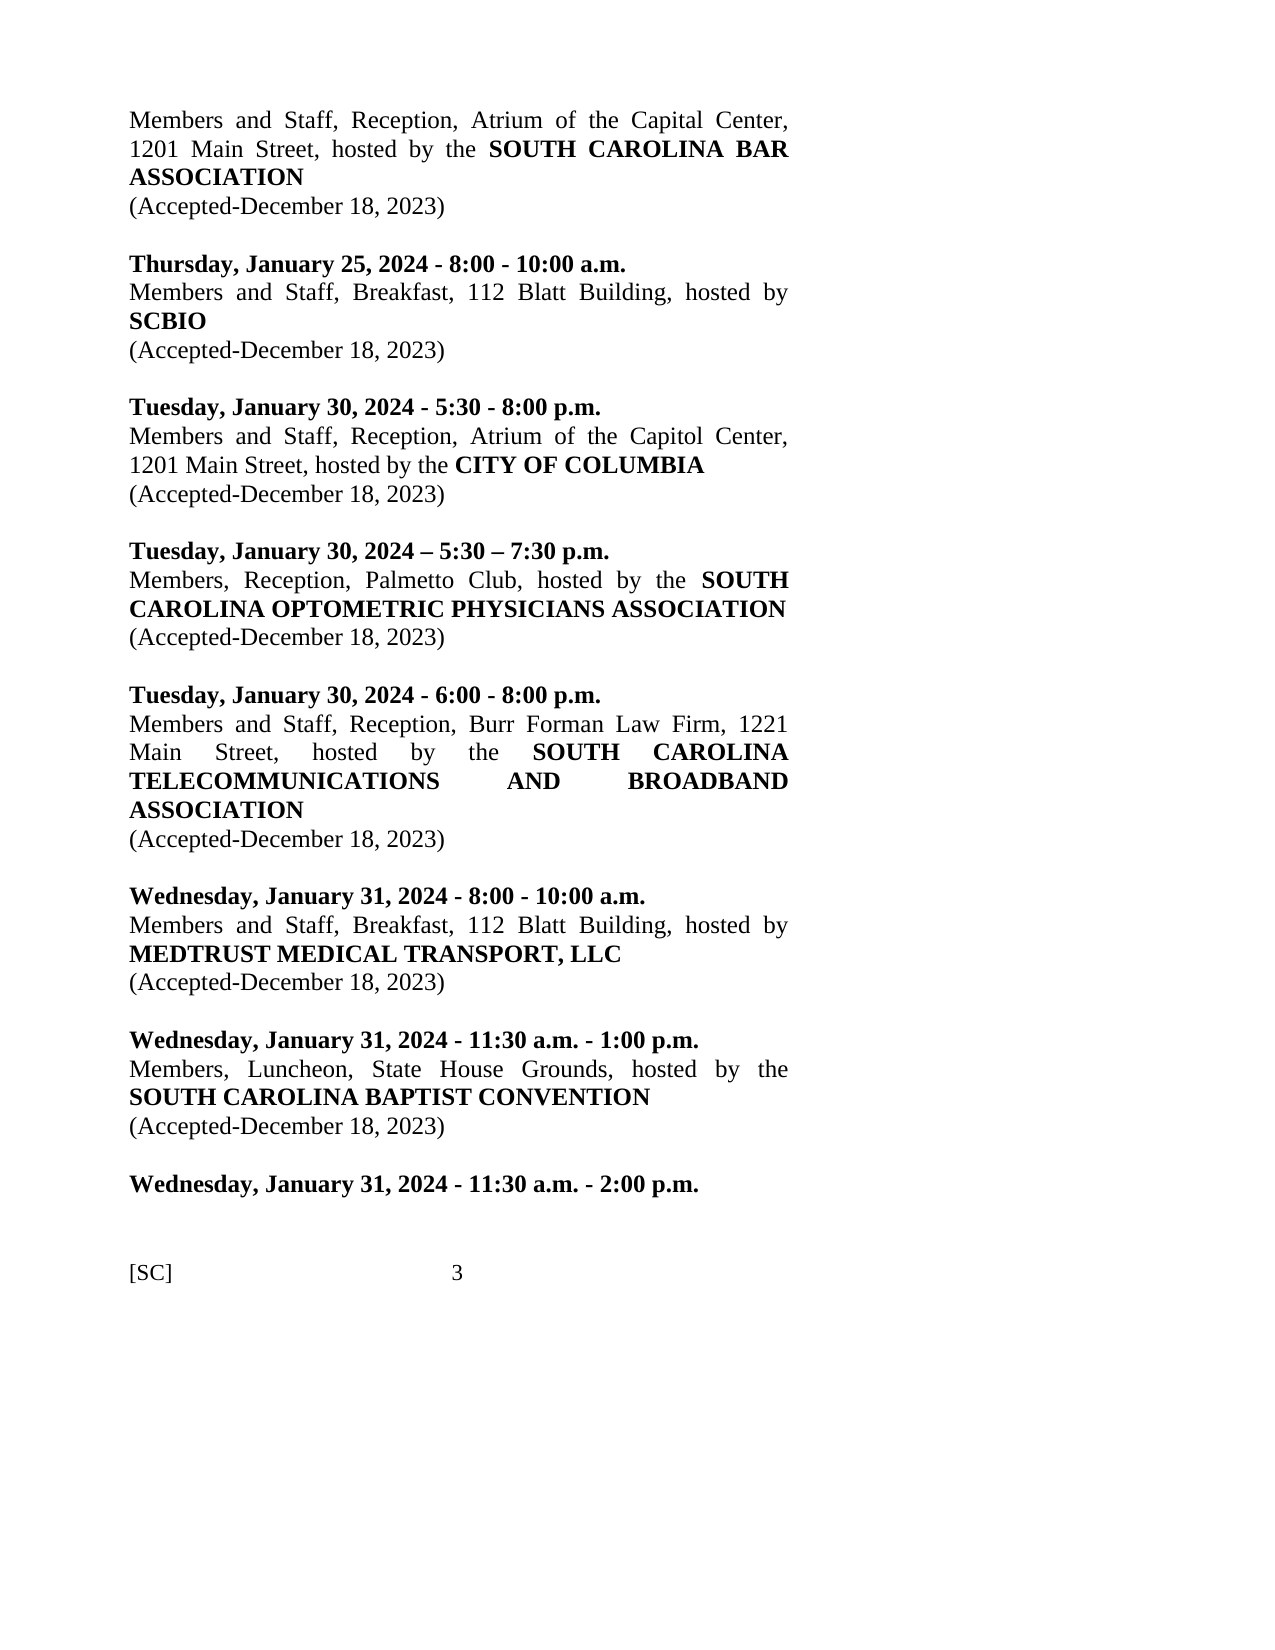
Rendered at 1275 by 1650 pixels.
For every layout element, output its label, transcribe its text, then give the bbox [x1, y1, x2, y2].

text Members and Staff, Reception, Atrium of the Capital Center, 1201 Main Street, hosted by the SOUTH CAROLINA BAR ASSOCIATION [129, 105, 789, 191]
text Thursday, January 25, 2024 - 8:00 - 10:00 a.m. [129, 249, 789, 277]
text Members, Reception, Palmetto Club, hosted by the SOUTH CAROLINA OPTOMETRIC PHYSICIANS ASSOCIATION [129, 565, 789, 622]
text Wednesday, January 31, 2024 - 8:00 - 10:00 a.m. [129, 881, 789, 910]
text (Accepted-December 18, 2023) [129, 622, 789, 651]
text Tuesday, January 30, 2024 – 5:30 – 7:30 p.m. [129, 536, 789, 565]
text (Accepted-December 18, 2023) [129, 335, 789, 364]
text Members and Staff, Reception, Atrium of the Capitol Center, 1201 Main Street, hosted by the CITY OF COLUMBIA [129, 421, 789, 479]
text (Accepted-December 18, 2023) [129, 191, 789, 220]
text (Accepted-December 18, 2023) [129, 967, 789, 996]
text Wednesday, January 31, 2024 - 11:30 a.m. - 1:00 p.m. [129, 1025, 789, 1054]
text Members and Staff, Breakfast, 112 Blatt Building, hosted by SCBIO [129, 277, 789, 335]
text Members and Staff, Reception, Burr Forman Law Firm, 1221 Main Street, hosted by the SOUTH CAROLINA TELECOMMUNICATIONS AND BROADBAND ASSOCIATION [129, 709, 789, 824]
text Tuesday, January 30, 2024 - 5:30 - 8:00 p.m. [129, 392, 789, 421]
text (Accepted-December 18, 2023) [129, 479, 789, 507]
text (Accepted-December 18, 2023) [129, 1111, 789, 1140]
text Members, Luncheon, State House Grounds, hosted by the SOUTH CAROLINA BAPTIST CONVENTION [129, 1054, 789, 1111]
text (Accepted-December 18, 2023) [129, 824, 789, 852]
text Members and Staff, Breakfast, 112 Blatt Building, hosted by MEDTRUST MEDICAL TRANSPORT, LLC [129, 910, 789, 967]
text Tuesday, January 30, 2024 - 6:00 - 8:00 p.m. [129, 680, 789, 709]
text Wednesday, January 31, 2024 - 11:30 a.m. - 2:00 p.m. [129, 1169, 789, 1197]
